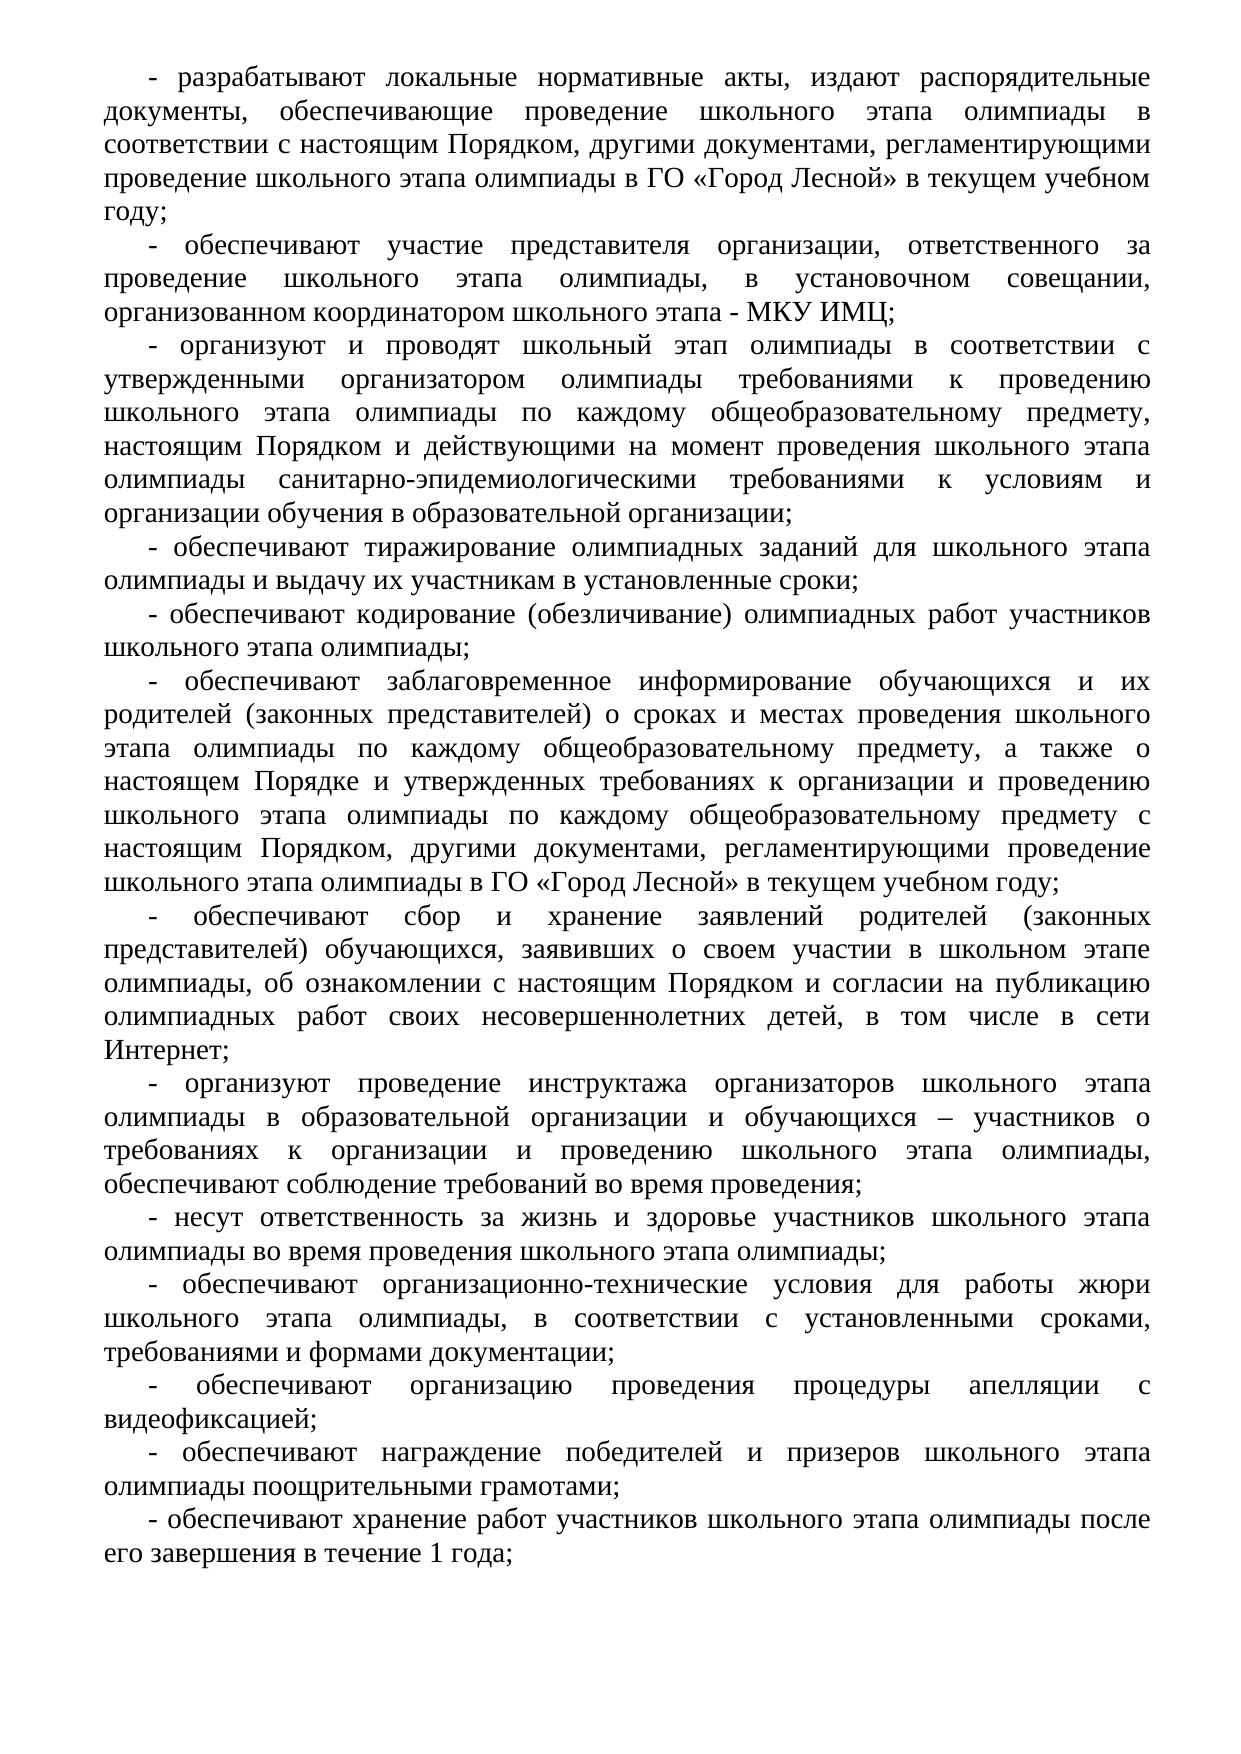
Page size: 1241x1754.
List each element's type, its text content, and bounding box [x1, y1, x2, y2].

text - несут ответственность за жизнь и здоровье участников школьного этапа олимпиады во время проведения школьного этапа олимпиады; [103, 1199, 1152, 1267]
text - обеспечивают заблаговременное информирование обучающихся и их родителей (законных представителей) о сроках и местах проведения школьного этапа олимпиады по каждому общеобразовательному предмету, а также о настоящем Порядке и утвержденных требованиях к организации и проведению школьного этапа олимпиады по каждому общеобразовательному предмету с настоящим Порядком, другими документами, регламентирующими проведение школьного этапа олимпиады в ГО «Город Лесной» в текущем учебном году; [103, 663, 1152, 898]
text - разрабатывают локальные нормативные акты, издают распорядительные документы, обеспечивающие проведение школьного этапа олимпиады в соответствии с настоящим Порядком, другими документами, регламентирующими проведение школьного этапа олимпиады в ГО «Город Лесной» в текущем учебном году; [103, 59, 1152, 227]
text - обеспечивают тиражирование олимпиадных заданий для школьного этапа олимпиады и выдачу их участникам в установленные сроки; [103, 529, 1152, 596]
text - организуют и проводят школьный этап олимпиады в соответствии с утвержденными организатором олимпиады требованиями к проведению школьного этапа олимпиады по каждому общеобразовательному предмету, настоящим Порядком и действующими на момент проведения школьного этапа олимпиады санитарно-эпидемиологическими требованиями к условиям и организации обучения в образовательной организации; [103, 327, 1152, 529]
text - обеспечивают награждение победителей и призеров школьного этапа олимпиады поощрительными грамотами; [103, 1434, 1152, 1501]
text - обеспечивают сбор и хранение заявлений родителей (законных представителей) обучающихся, заявивших о своем участии в школьном этапе олимпиады, об ознакомлении с настоящим Порядком и согласии на публикацию олимпиадных работ своих несовершеннолетних детей, в том числе в сети Интернет; [103, 898, 1152, 1065]
text - обеспечивают участие представителя организации, ответственного за проведение школьного этапа олимпиады, в установочном совещании, организованном координатором школьного этапа - МКУ ИМЦ; [103, 227, 1152, 327]
text - организуют проведение инструктажа организаторов школьного этапа олимпиады в образовательной организации и обучающихся – участников о требованиях к организации и проведению школьного этапа олимпиады, обеспечивают соблюдение требований во время проведения; [103, 1065, 1152, 1199]
text - обеспечивают организацию проведения процедуры апелляции с видеофиксацией; [103, 1367, 1152, 1434]
text - обеспечивают хранение работ участников школьного этапа олимпиады после его завершения в течение 1 года; [103, 1501, 1152, 1568]
text - обеспечивают кодирование (обезличивание) олимпиадных работ участников школьного этапа олимпиады; [103, 596, 1152, 663]
text - обеспечивают организационно-технические условия для работы жюри школьного этапа олимпиады, в соответствии с установленными сроками, требованиями и формами документации; [103, 1267, 1152, 1367]
